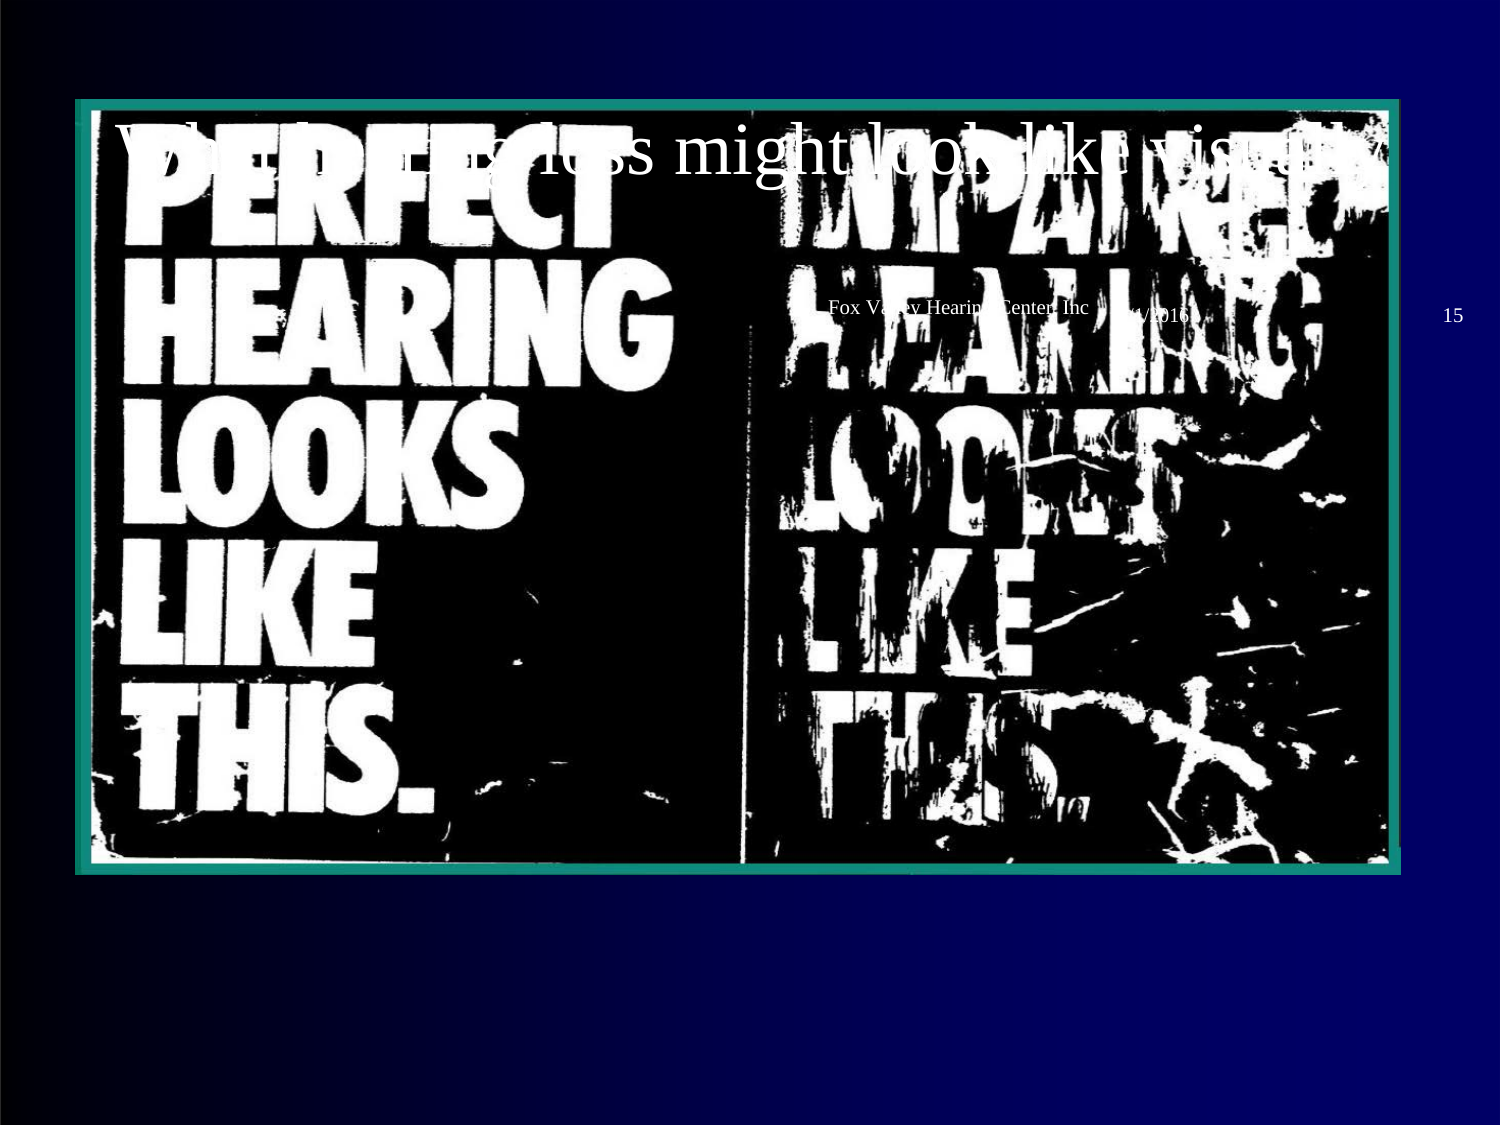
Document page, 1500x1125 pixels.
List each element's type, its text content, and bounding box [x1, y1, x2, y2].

text 5/1/2016 15 [1118, 303, 1475, 327]
picture [0, 0, 1500, 1125]
text Fox Valley Hearing Center, Inc [104, 295, 1089, 319]
text What hearing loss might look like visually [115, 104, 1475, 190]
